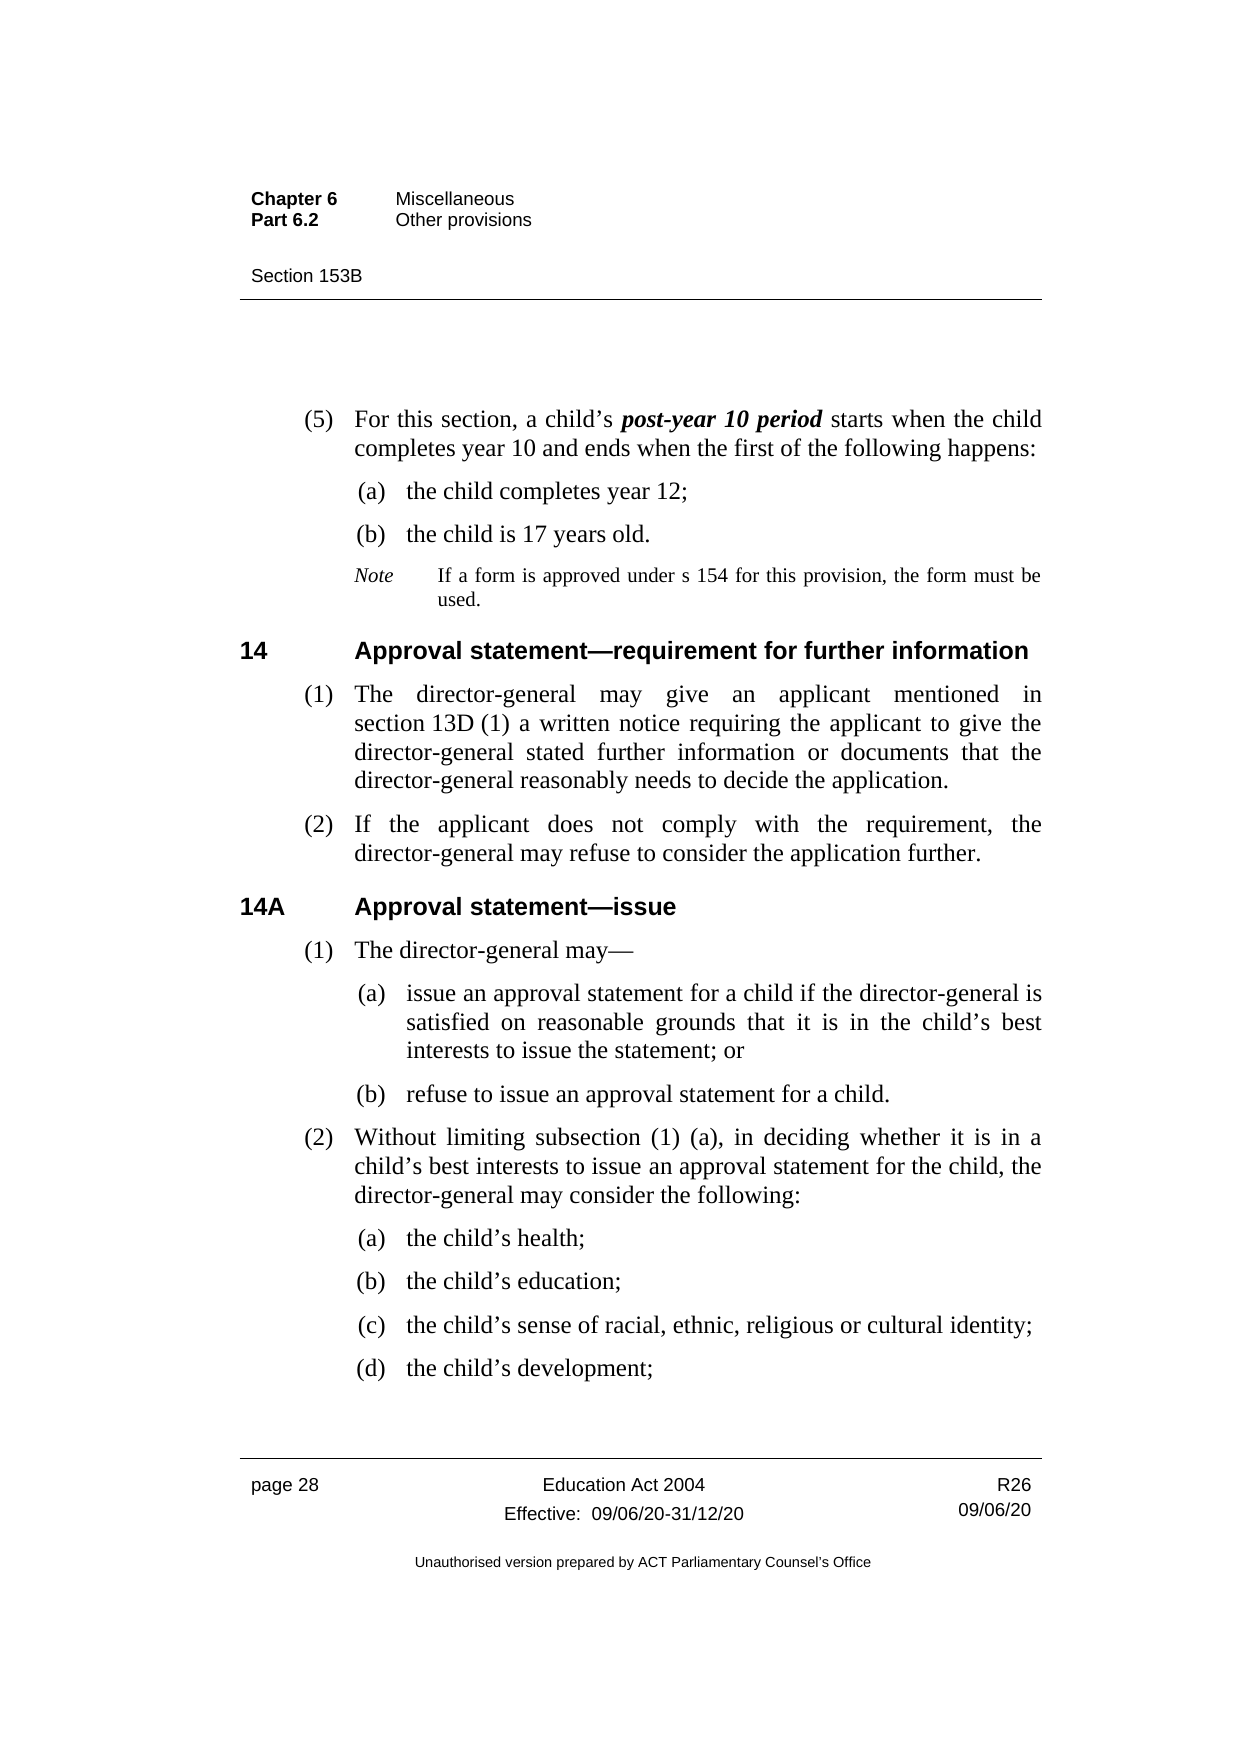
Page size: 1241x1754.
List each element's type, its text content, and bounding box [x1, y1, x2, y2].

text (b) refuse to issue an approval statement for a child. [239, 1079, 1042, 1108]
text Note If a form is approved under s 154 for this provision, the form must be used. [354, 563, 1042, 611]
text (c) the child’s sense of racial, ethnic, religious or cultural identity; [239, 1310, 1042, 1338]
text 14A Approval statement—issue [239, 891, 1042, 920]
text (a) the child completes year 12; [239, 476, 1042, 505]
text (2) If the applicant does not comply with the requirement, the director-general may refuse to consider the application further. [239, 809, 1042, 866]
text (a) the child’s health; [239, 1223, 1042, 1252]
text (5) For this section, a child’s post-year 10 period starts when the child completes year 10 and ends when the first of the following happens: [239, 404, 1042, 462]
text (1) The director-general may give an applicant mentioned in section 13D (1) a written notice requiring the applicant to give the director-general stated further information or documents that the director-general reasonably needs to decide the application. [239, 679, 1042, 794]
text (b) the child’s education; [239, 1266, 1042, 1295]
text (b) the child is 17 years old. [239, 519, 1042, 548]
text (2) Without limiting subsection (1) (a), in deciding whether it is in a child’s best interests to issue an approval statement for the child, the director-general may consider the following: [239, 1122, 1042, 1208]
text (1) The director-general may— [239, 935, 1042, 963]
text (d) the child’s development; [239, 1353, 1042, 1382]
text 14 Approval statement—requirement for further information [239, 636, 1042, 665]
text (a) issue an approval statement for a child if the director-general is satisfied on reasonable grounds that it is in the child’s best interests to issue the statement; or [239, 978, 1042, 1064]
